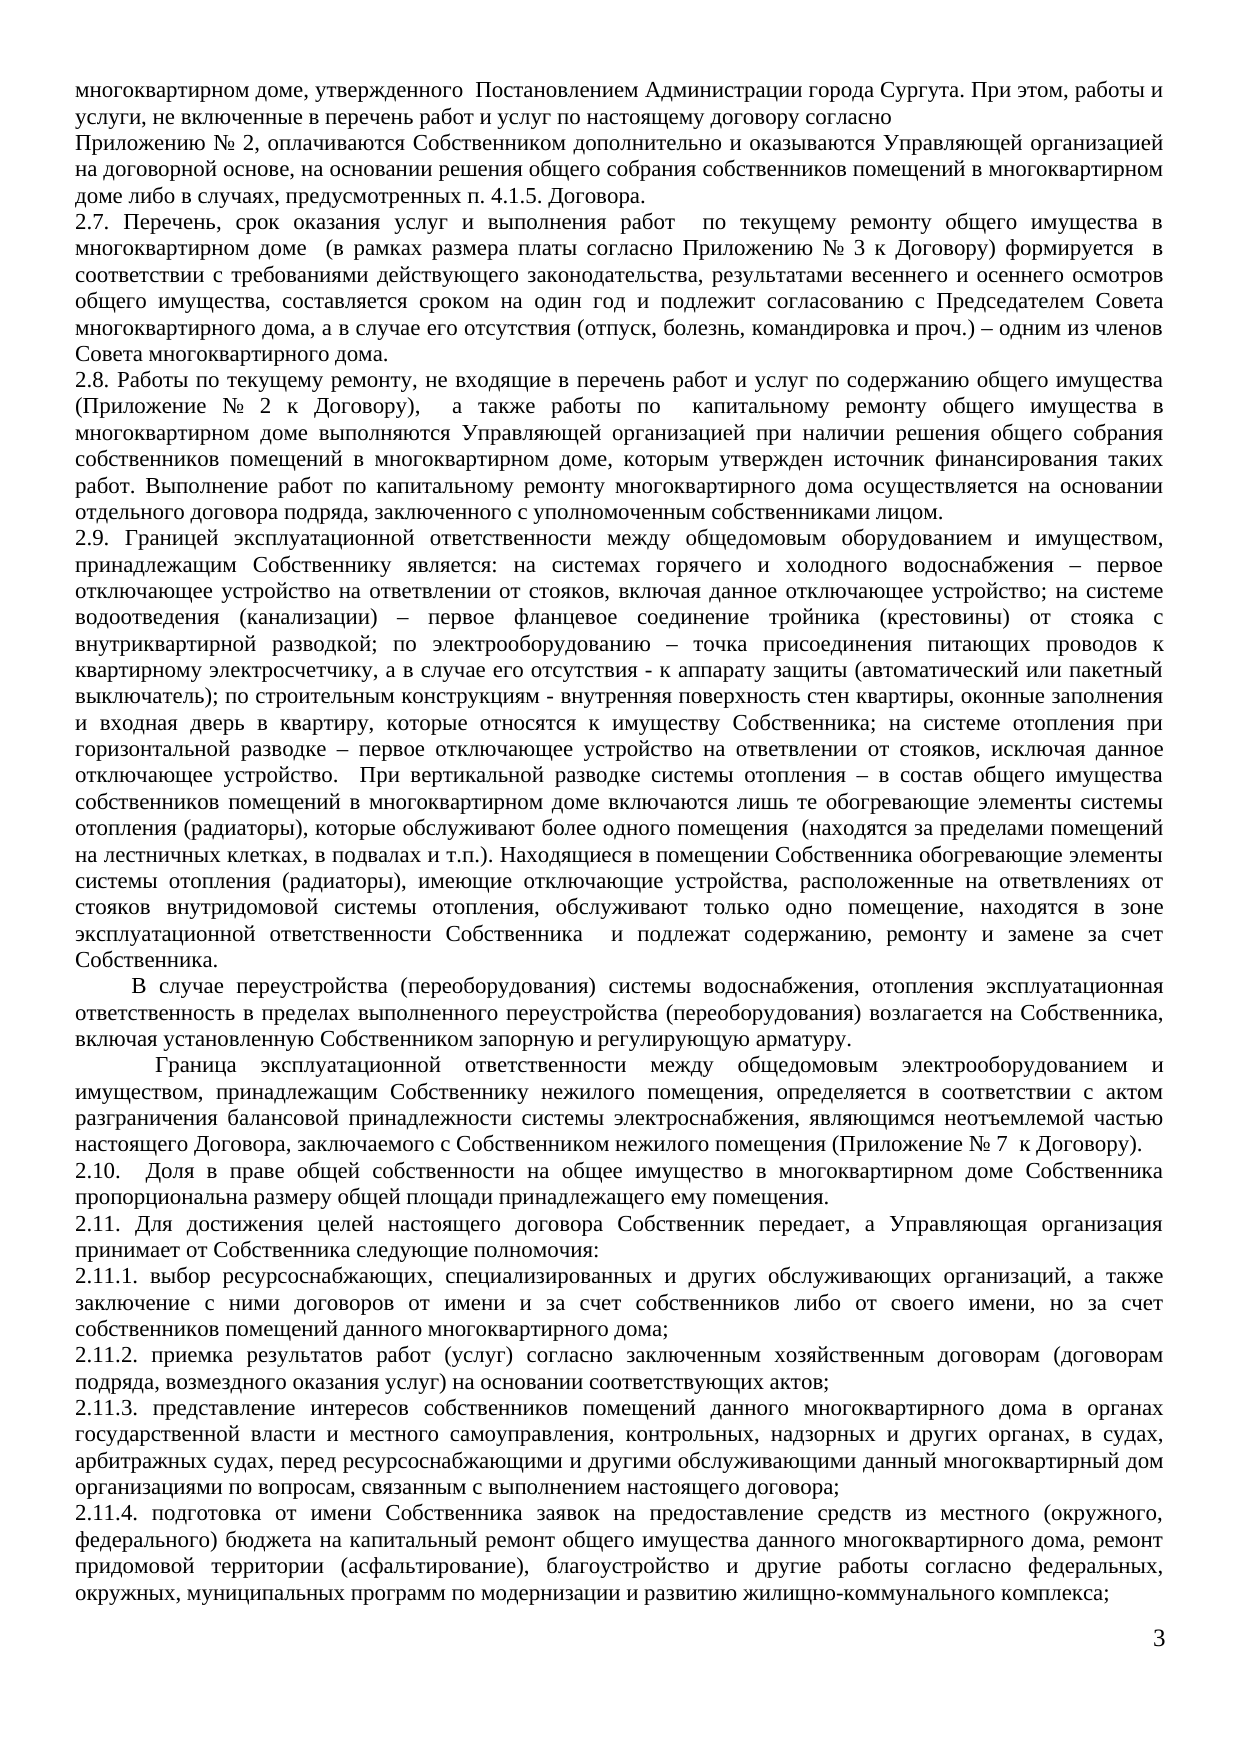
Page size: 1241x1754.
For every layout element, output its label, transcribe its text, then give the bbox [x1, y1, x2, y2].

text многоквартирном доме, утвержденного Постановлением Администрации города Сургута. При этом, работы и услуги, не включенные в перечень работ и услуг по настоящему договору согласно [75, 76, 1165, 129]
text 2.11. Для достижения целей настоящего договора Собственник передает, а Управляющая организация принимает от Собственника следующие полномочия: [75, 1209, 1165, 1262]
text 2.10. Доля в праве общей собственности на общее имущество в многоквартирном доме Собственника пропорциональна размеру общей площади принадлежащего ему помещения. [75, 1157, 1165, 1209]
text Приложению № 2, оплачиваются Собственником дополнительно и оказываются Управляющей организацией на договорной основе, на основании решения общего собрания собственников помещений в многоквартирном доме либо в случаях, предусмотренных п. 4.1.5. Договора. [75, 129, 1165, 208]
text 2.7. Перечень, срок оказания услуг и выполнения работ по текущему ремонту общего имущества в многоквартирном доме (в рамках размера платы согласно Приложению № 3 к Договору) формируется в соответствии с требованиями действующего законодательства, результатами весеннего и осеннего осмотров общего имущества, составляется сроком на один год и подлежит согласованию с Председателем Совета многоквартирного дома, а в случае его отсутствия (отпуск, болезнь, командировка и проч.) – одним из членов Совета многоквартирного дома. [75, 208, 1165, 366]
text В случае переустройства (переоборудования) системы водоснабжения, отопления эксплуатационная ответственность в пределах выполненного переустройства (переоборудования) возлагается на Собственника, включая установленную Собственником запорную и регулирующую арматуру. [75, 972, 1165, 1051]
text 2.11.2. приемка результатов работ (услуг) согласно заключенным хозяйственным договорам (договорам подряда, возмездного оказания услуг) на основании соответствующих актов; [75, 1341, 1165, 1394]
text 2.11.3. представление интересов собственников помещений данного многоквартирного дома в органах государственной власти и местного самоуправления, контрольных, надзорных и других органах, в судах, арбитражных судах, перед ресурсоснабжающими и другими обслуживающими данный многоквартирный дом организациями по вопросам, связанным с выполнением настоящего договора; [75, 1394, 1165, 1499]
text 2.8. Работы по текущему ремонту, не входящие в перечень работ и услуг по содержанию общего имущества (Приложение № 2 к Договору), а также работы по капитальному ремонту общего имущества в многоквартирном доме выполняются Управляющей организацией при наличии решения общего собрания собственников помещений в многоквартирном доме, которым утвержден источник финансирования таких работ. Выполнение работ по капитальному ремонту многоквартирного дома осуществляется на основании отдельного договора подряда, заключенного с уполномоченным собственниками лицом. [75, 366, 1165, 524]
text Граница эксплуатационной ответственности между общедомовым электрооборудованием и имуществом, принадлежащим Собственнику нежилого помещения, определяется в соответствии с актом разграничения балансовой принадлежности системы электроснабжения, являющимся неотъемлемой частью настоящего Договора, заключаемого с Собственником нежилого помещения (Приложение № 7 к Договору). [75, 1051, 1165, 1157]
text 2.11.4. подготовка от имени Собственника заявок на предоставление средств из местного (окружного, федерального) бюджета на капитальный ремонт общего имущества данного многоквартирного дома, ремонт придомовой территории (асфальтирование), благоустройство и другие работы согласно федеральных, окружных, муниципальных программ по модернизации и развитию жилищно-коммунального комплекса; [75, 1499, 1165, 1605]
text 2.9. Границей эксплуатационной ответственности между общедомовым оборудованием и имуществом, принадлежащим Собственнику является: на системах горячего и холодного водоснабжения – первое отключающее устройство на ответвлении от стояков, включая данное отключающее устройство; на системе водоотведения (канализации) – первое фланцевое соединение тройника (крестовины) от стояка с внутриквартирной разводкой; по электрооборудованию – точка присоединения питающих проводов к квартирному электросчетчику, а в случае его отсутствия - к аппарату защиты (автоматический или пакетный выключатель); по строительным конструкциям - внутренняя поверхность стен квартиры, оконные заполнения и входная дверь в квартиру, которые относятся к имуществу Собственника; на системе отопления при горизонтальной разводке – первое отключающее устройство на ответвлении от стояков, исключая данное отключающее устройство. При вертикальной разводке системы отопления – в состав общего имущества собственников помещений в многоквартирном доме включаются лишь те обогревающие элементы системы отопления (радиаторы), которые обслуживают более одного помещения (находятся за пределами помещений на лестничных клетках, в подвалах и т.п.). Находящиеся в помещении Собственника обогревающие элементы системы отопления (радиаторы), имеющие отключающие устройства, расположенные на ответвлениях от стояков внутридомовой системы отопления, обслуживают только одно помещение, находятся в зоне эксплуатационной ответственности Собственника и подлежат содержанию, ремонту и замене за счет Собственника. [75, 524, 1165, 972]
text 2.11.1. выбор ресурсоснабжающих, специализированных и других обслуживающих организаций, а также заключение с ними договоров от имени и за счет собственников либо от своего имени, но за счет собственников помещений данного многоквартирного дома; [75, 1262, 1165, 1341]
